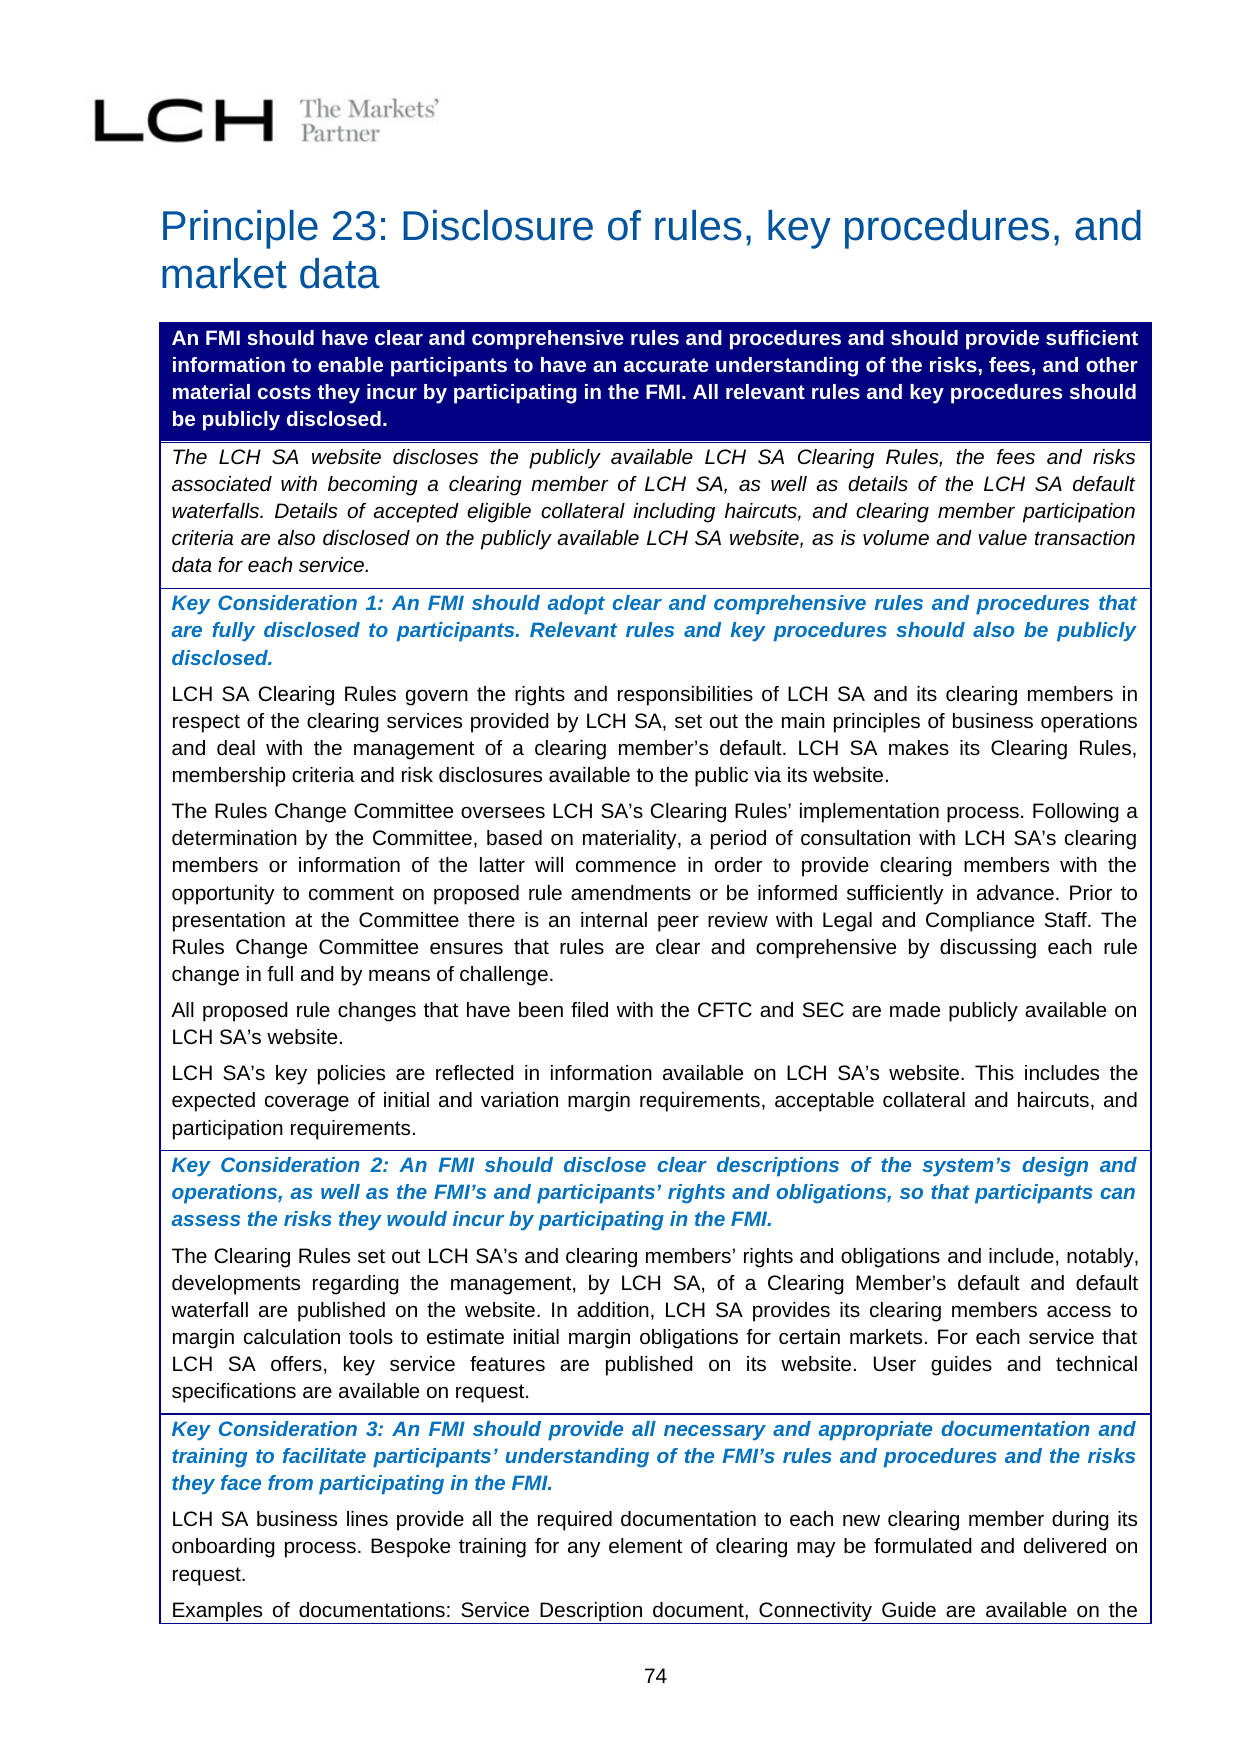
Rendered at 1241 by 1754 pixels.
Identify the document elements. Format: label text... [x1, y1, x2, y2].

table_cell Key Consideration 2: An FMI should disclose clear descriptions of the system’s design and operations, as well as the FMI’s and participants’ rights and obligations, so that participants can assess the risks they would incur by participating in the FMI. The Clearing Rules set out LCH SA’s and clearing members’ rights and obligations and include, notably, developments regarding the management, by LCH SA, of a Clearing Member’s default and default waterfall are published on the website. In addition, LCH SA provides its clearing members access to margin calculation tools to estimate initial margin obligations for certain markets. For each service that LCH SA offers, key service features are published on its website. User guides and technical specifications are available on request. [161, 1151, 1150, 1413]
picture [73, 83, 475, 174]
table_header An FMI should have clear and comprehensive rules and procedures and should provide sufficient information to enable participants to have an accurate understanding of the risks, fees, and other material costs they incur by participating in the FMI. All relevant rules and key procedures should be publicly disclosed. [161, 324, 1150, 441]
subtitle Principle 23: Disclosure of rules, key procedures, and market data [159, 201, 1152, 297]
table_cell Key Consideration 1: An FMI should adopt clear and comprehensive rules and procedures that are fully disclosed to participants. Relevant rules and key procedures should also be publicly disclosed. LCH SA Clearing Rules govern the rights and responsibilities of LCH SA and its clearing members in respect of the clearing services provided by LCH SA, set out the main principles of business operations and deal with the management of a clearing member’s default. LCH SA makes its Clearing Rules, membership criteria and risk disclosures available to the public via its website. The Rules Change Committee oversees LCH SA’s Clearing Rules’ implementation process. Following a determination by the Committee, based on materiality, a period of consultation with LCH SA’s clearing members or information of the latter will commence in order to provide clearing members with the opportunity to comment on proposed rule amendments or be informed sufficiently in advance. Prior to presentation at the Committee there is an internal peer review with Legal and Compliance Staff. The Rules Change Committee ensures that rules are clear and comprehensive by discussing each rule change in full and by means of challenge. All proposed rule changes that have been filed with the CFTC and SEC are made publicly available on LCH SA’s website. LCH SA’s key policies are reflected in information available on LCH SA’s website. This includes the expected coverage of initial and variation margin requirements, acceptable collateral and haircuts, and participation requirements. [161, 589, 1150, 1149]
table_cell The LCH SA website discloses the publicly available LCH SA Clearing Rules, the fees and risks associated with becoming a clearing member of LCH SA, as well as details of the LCH SA default waterfalls. Details of accepted eligible collateral including haircuts, and clearing member participation criteria are also disclosed on the publicly available LCH SA website, as is volume and value transaction data for each service. [161, 443, 1150, 587]
